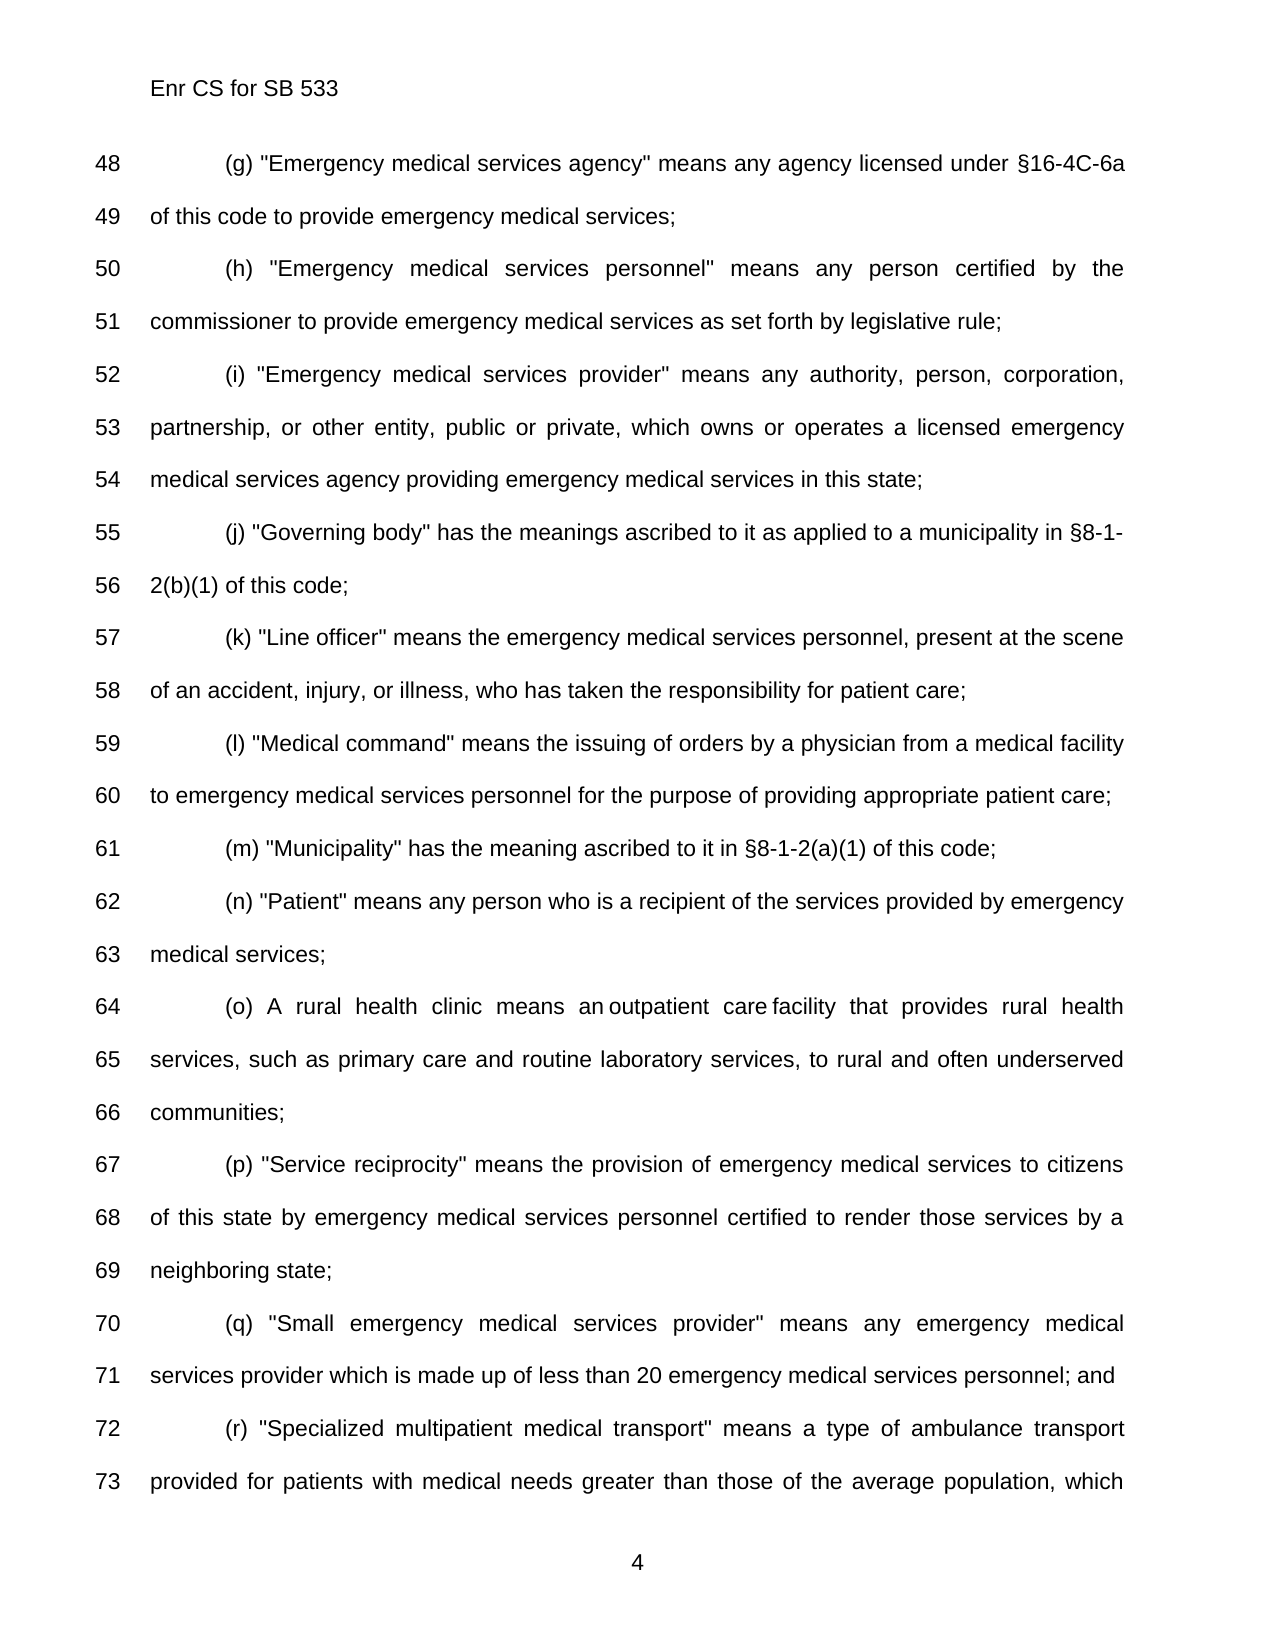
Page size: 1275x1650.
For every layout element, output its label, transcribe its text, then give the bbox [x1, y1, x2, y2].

text (n) "Patient" means any person who is a recipient of the services provided by emergency medical services; [150, 888, 1125, 967]
text (i) "Emergency medical services provider" means any authority, person, corporation, partnership, or other entity, public or private, which owns or operates a licensed emergency medical services agency providing emergency medical services in this state; [150, 361, 1125, 493]
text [150, 1415, 1125, 1494]
text (p) "Service reciprocity" means the provision of emergency medical services to citizens of this state by emergency medical services personnel certified to render those services by a neighboring state; [150, 1151, 1125, 1283]
text (o) A rural health clinic means an outpatient care facility that provides rural health services, such as primary care and routine laboratory services, to rural and often underserved communities; [150, 993, 1125, 1125]
text (h) "Emergency medical services personnel" means any person certified by the commissioner to provide emergency medical services as set forth by legislative rule; [150, 255, 1125, 334]
text (q) "Small emergency medical services provider" means any emergency medical services provider which is made up of less than 20 emergency medical services personnel; and [150, 1309, 1125, 1389]
text (g) "Emergency medical services agency" means any agency licensed under §16-4C-6a of this code to provide emergency medical services; [150, 150, 1125, 229]
text (k) "Line officer" means the emergency medical services personnel, present at the scene of an accident, injury, or illness, who has taken the responsibility for patient care; [150, 624, 1125, 703]
text (m) "Municipality" has the meaning ascribed to it in §8-1-2(a)(1) of this code; [150, 835, 1125, 862]
text (l) "Medical command" means the issuing of orders by a physician from a medical facility to emergency medical services personnel for the purpose of providing appropriate patient care; [150, 730, 1125, 809]
text (j) "Governing body" has the meanings ascribed to it as applied to a municipality in §8-1-2(b)(1) of this code; [150, 519, 1125, 598]
